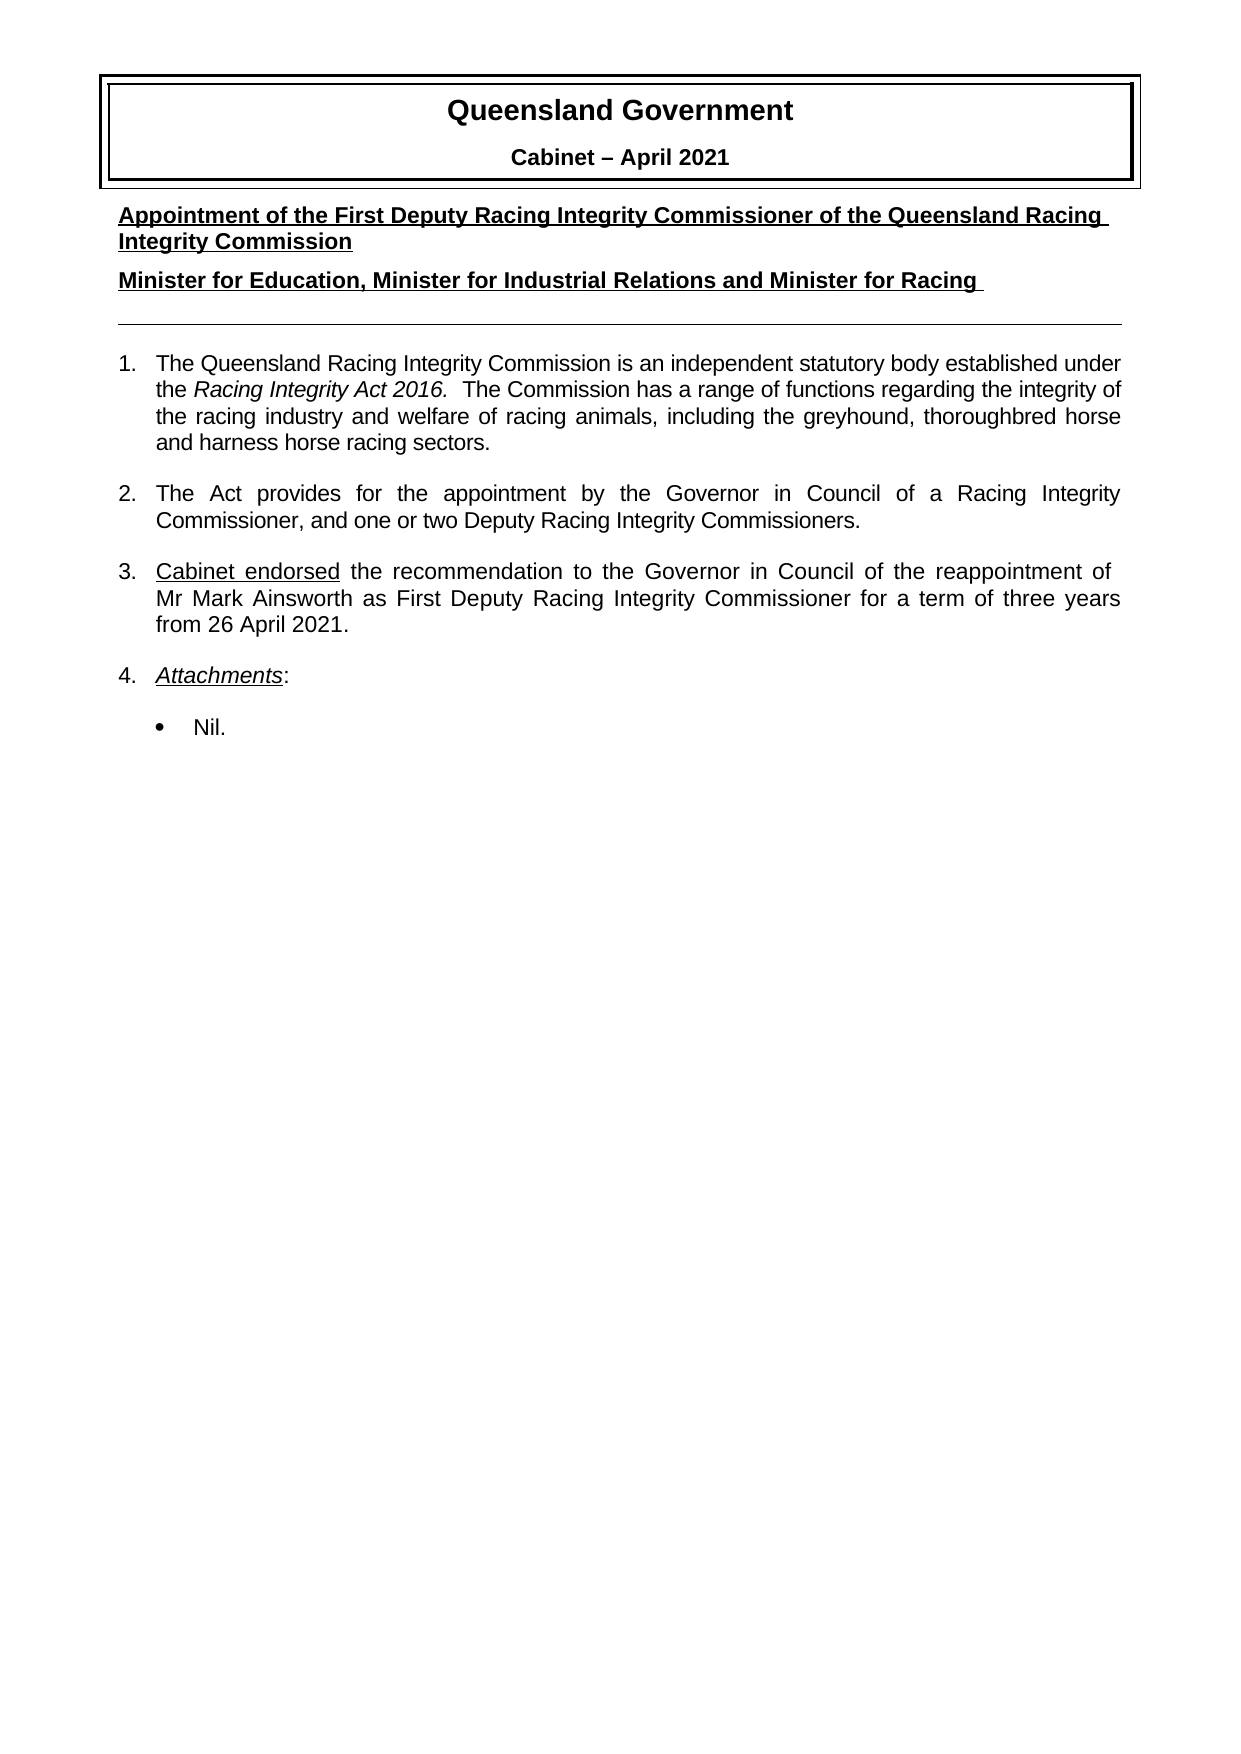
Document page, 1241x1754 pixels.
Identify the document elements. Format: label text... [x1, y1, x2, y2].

list Cabinet endorsed the recommendation to the Governor in Council of the reappointment of Mr Mark Ainsworth as First Deputy Racing Integrity Commissioner for a term of three years from 26 April 2021. [118, 558, 1122, 637]
list Attachments: [118, 662, 1122, 688]
list Nil. [156, 713, 1122, 740]
list The Act provides for the appointment by the Governor in Council of a Racing Integrity Commissioner, and one or two Deputy Racing Integrity Commissioners. [118, 480, 1122, 533]
list The Queensland Racing Integrity Commission is an independent statutory body established under the Racing Integrity Act 2016. The Commission has a range of functions regarding the integrity of the racing industry and welfare of racing animals, including the greyhound, thoroughbred horse and harness horse racing sectors. [118, 350, 1122, 455]
